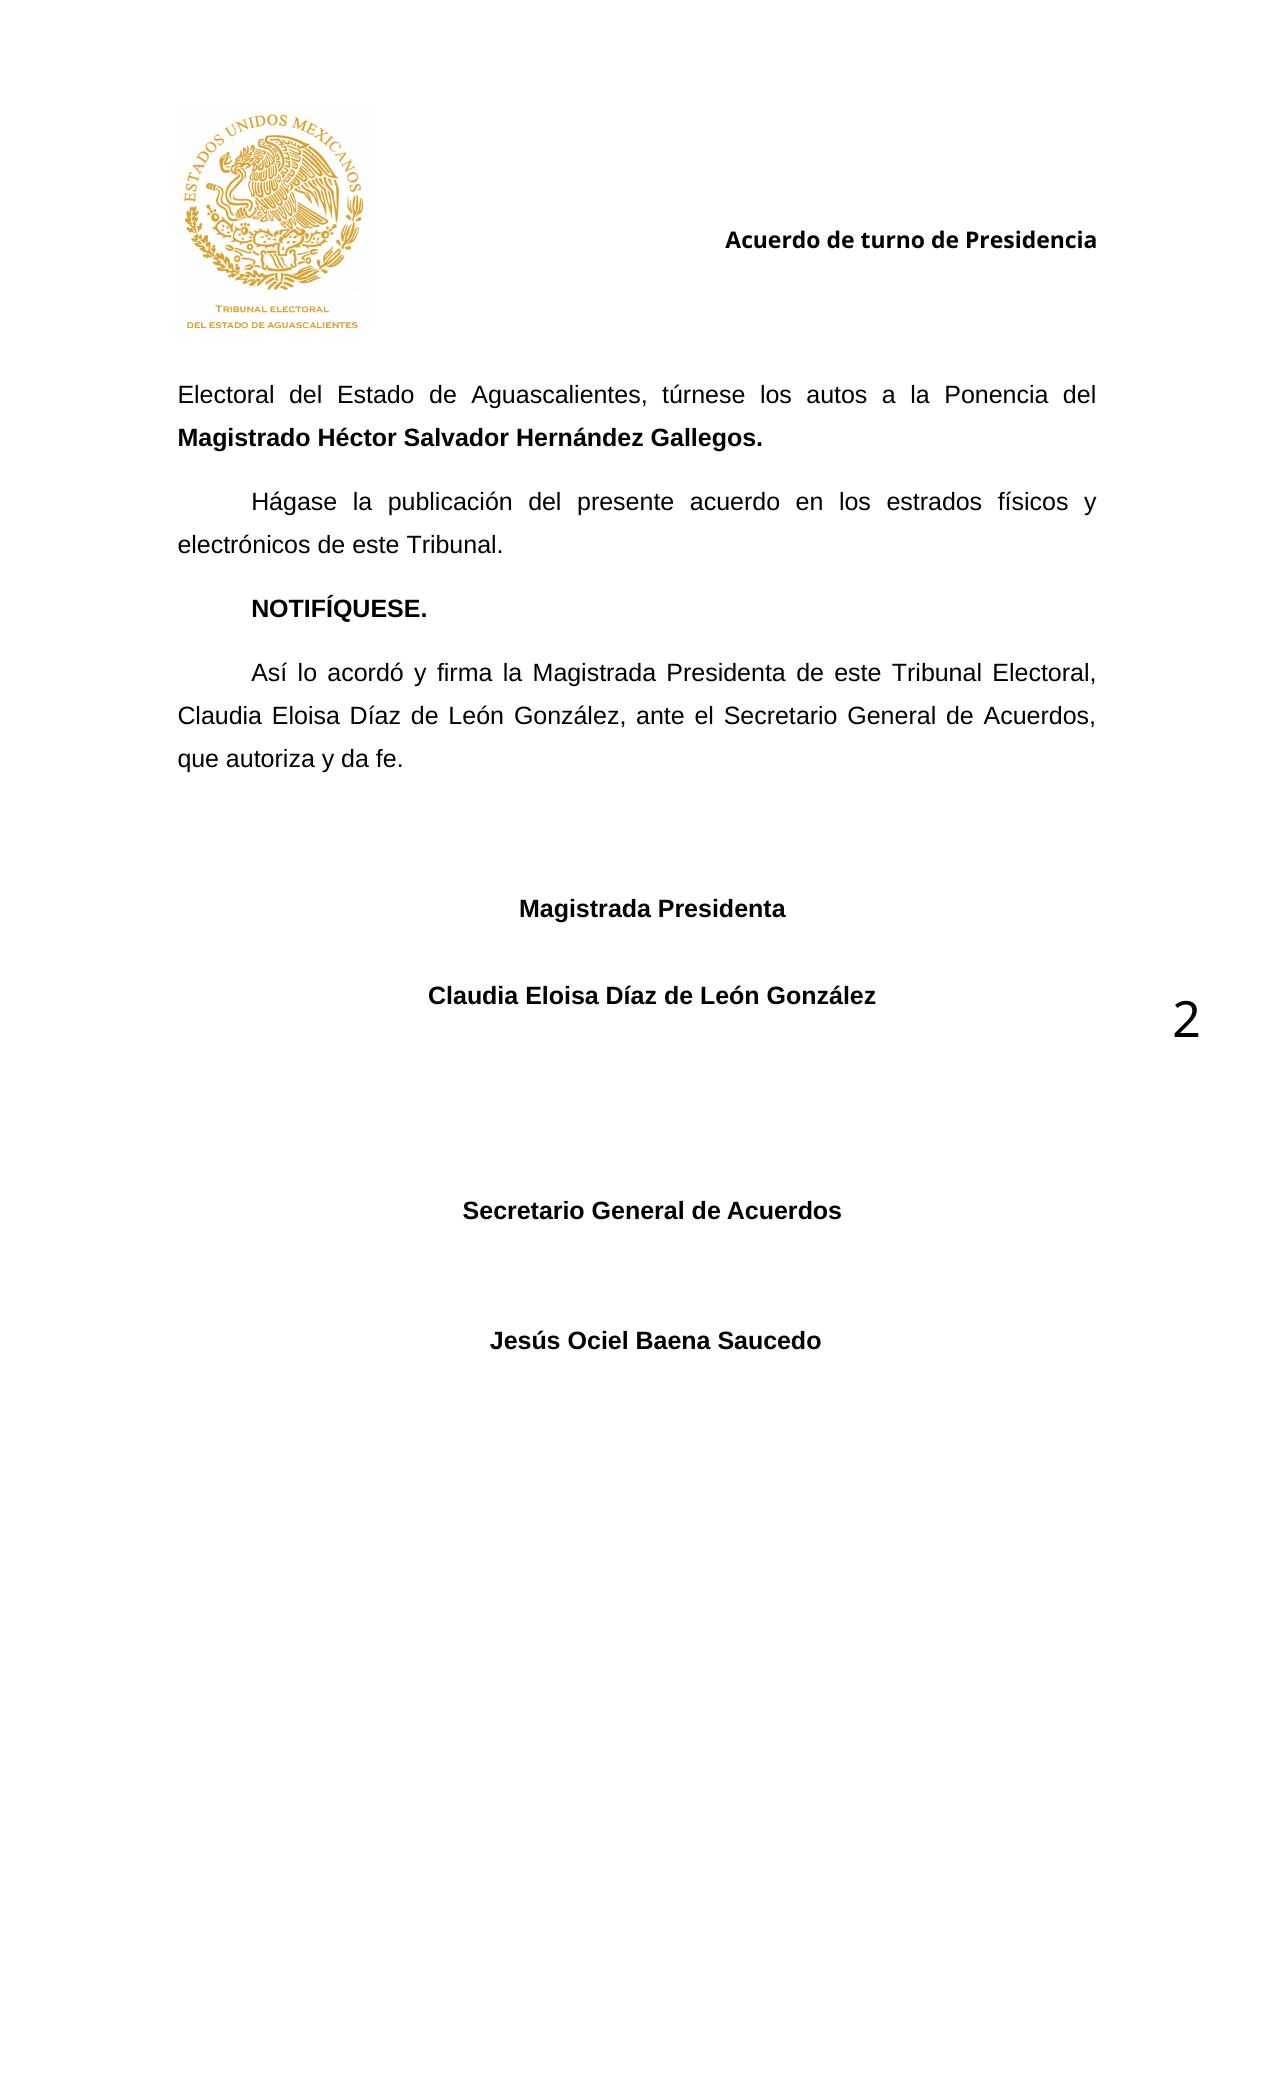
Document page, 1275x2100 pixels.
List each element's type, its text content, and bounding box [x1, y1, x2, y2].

text Claudia Eloisa Díaz de León González [207, 981, 1098, 1009]
text NOTIFÍQUESE. [177, 594, 1098, 623]
text Jesús Ociel Baena Saucedo [207, 1326, 1063, 1354]
text Secretario General de Acuerdos [207, 1196, 1098, 1225]
text Así lo acordó y firma la Magistrada Presidenta de este Tribunal Electoral, Claudia Eloisa Díaz de León González, ante el Secretario General de Acuerdos, que autoriza y da fe. [177, 658, 1098, 773]
picture [177, 102, 371, 333]
text Magistrada Presidenta [207, 894, 1098, 923]
text Hágase la publicación del presente acuerdo en los estrados físicos y electrónicos de este Tribunal. [177, 487, 1098, 559]
